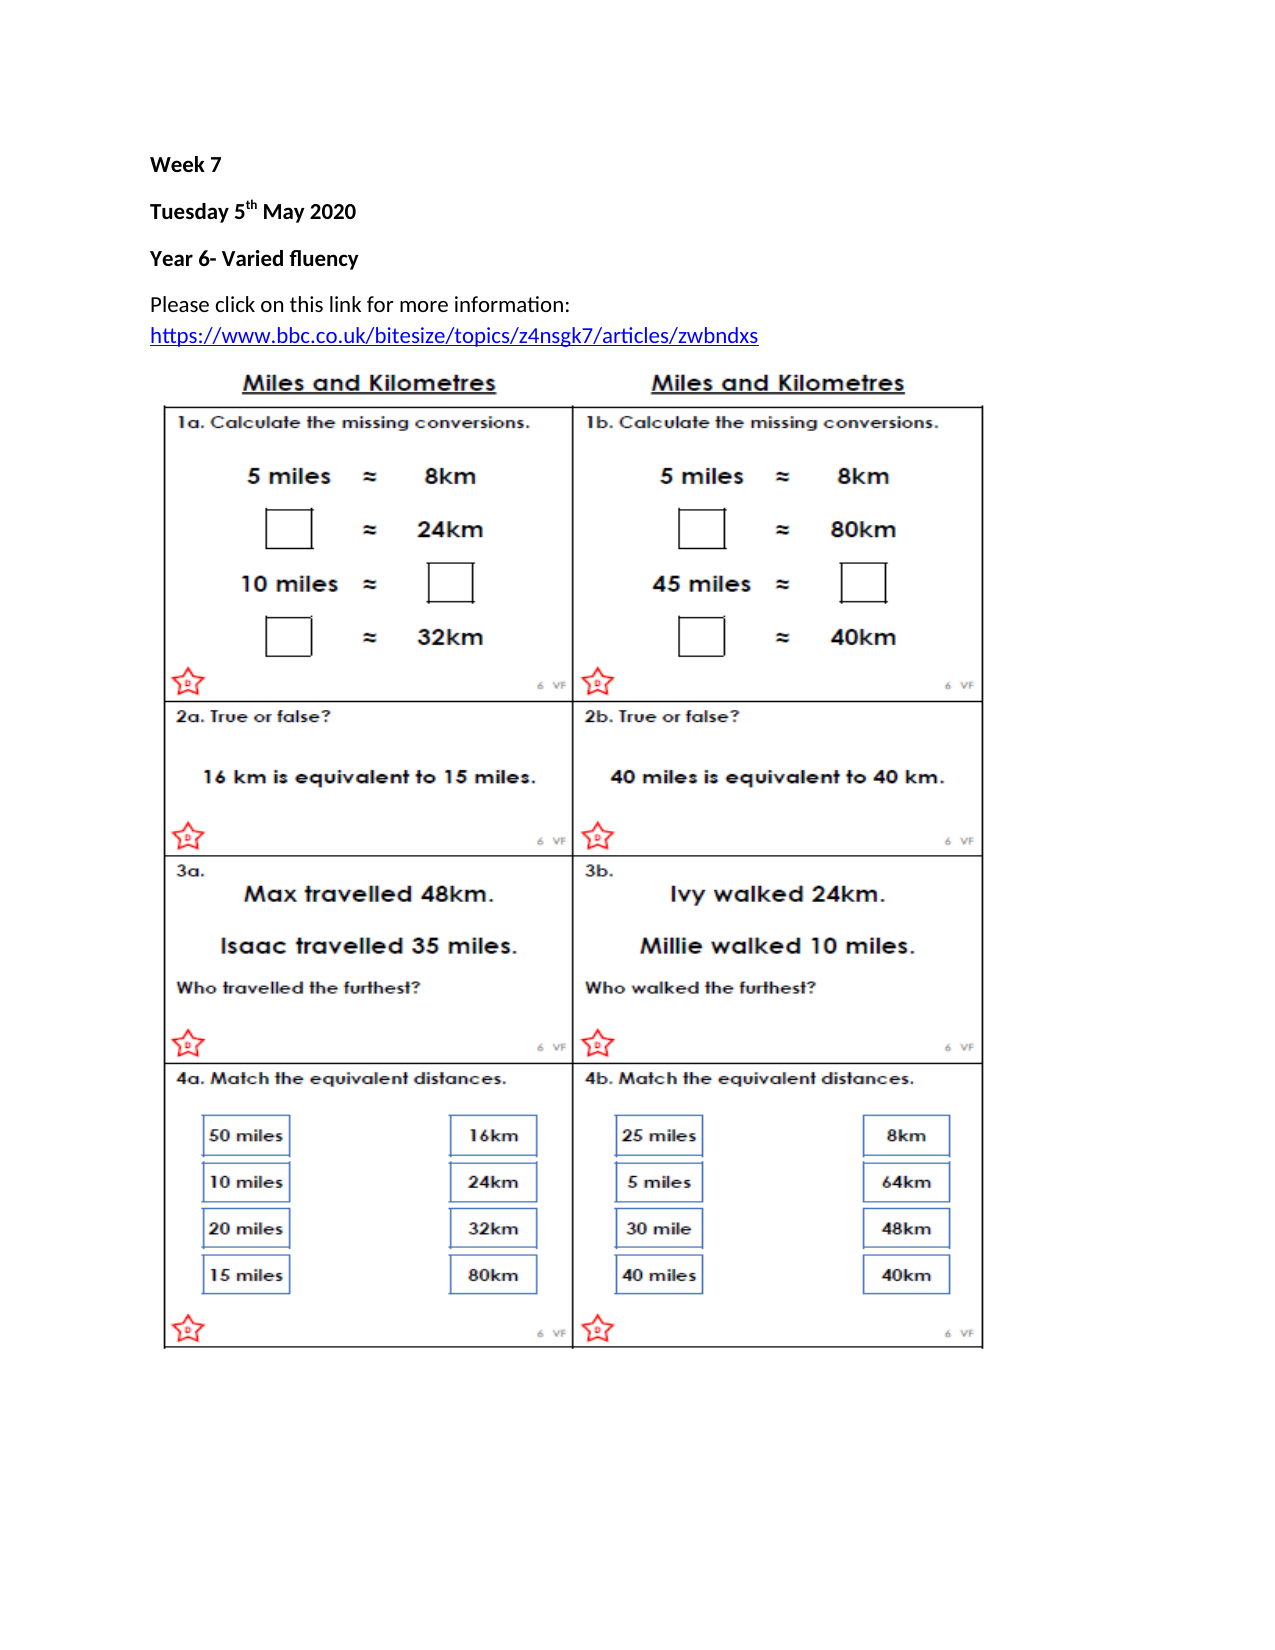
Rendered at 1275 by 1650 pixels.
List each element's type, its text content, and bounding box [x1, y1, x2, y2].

text Tuesday 5th May 2020 [150, 197, 1125, 225]
text Year 6- Varied fluency [150, 244, 1125, 272]
text Please click on this link for more information: https://www.bbc.co.uk/bitesize/topics/z4nsgk7/articles/zwbndxs [150, 291, 1125, 349]
text Week 7 [150, 150, 1125, 178]
picture [150, 367, 996, 1357]
